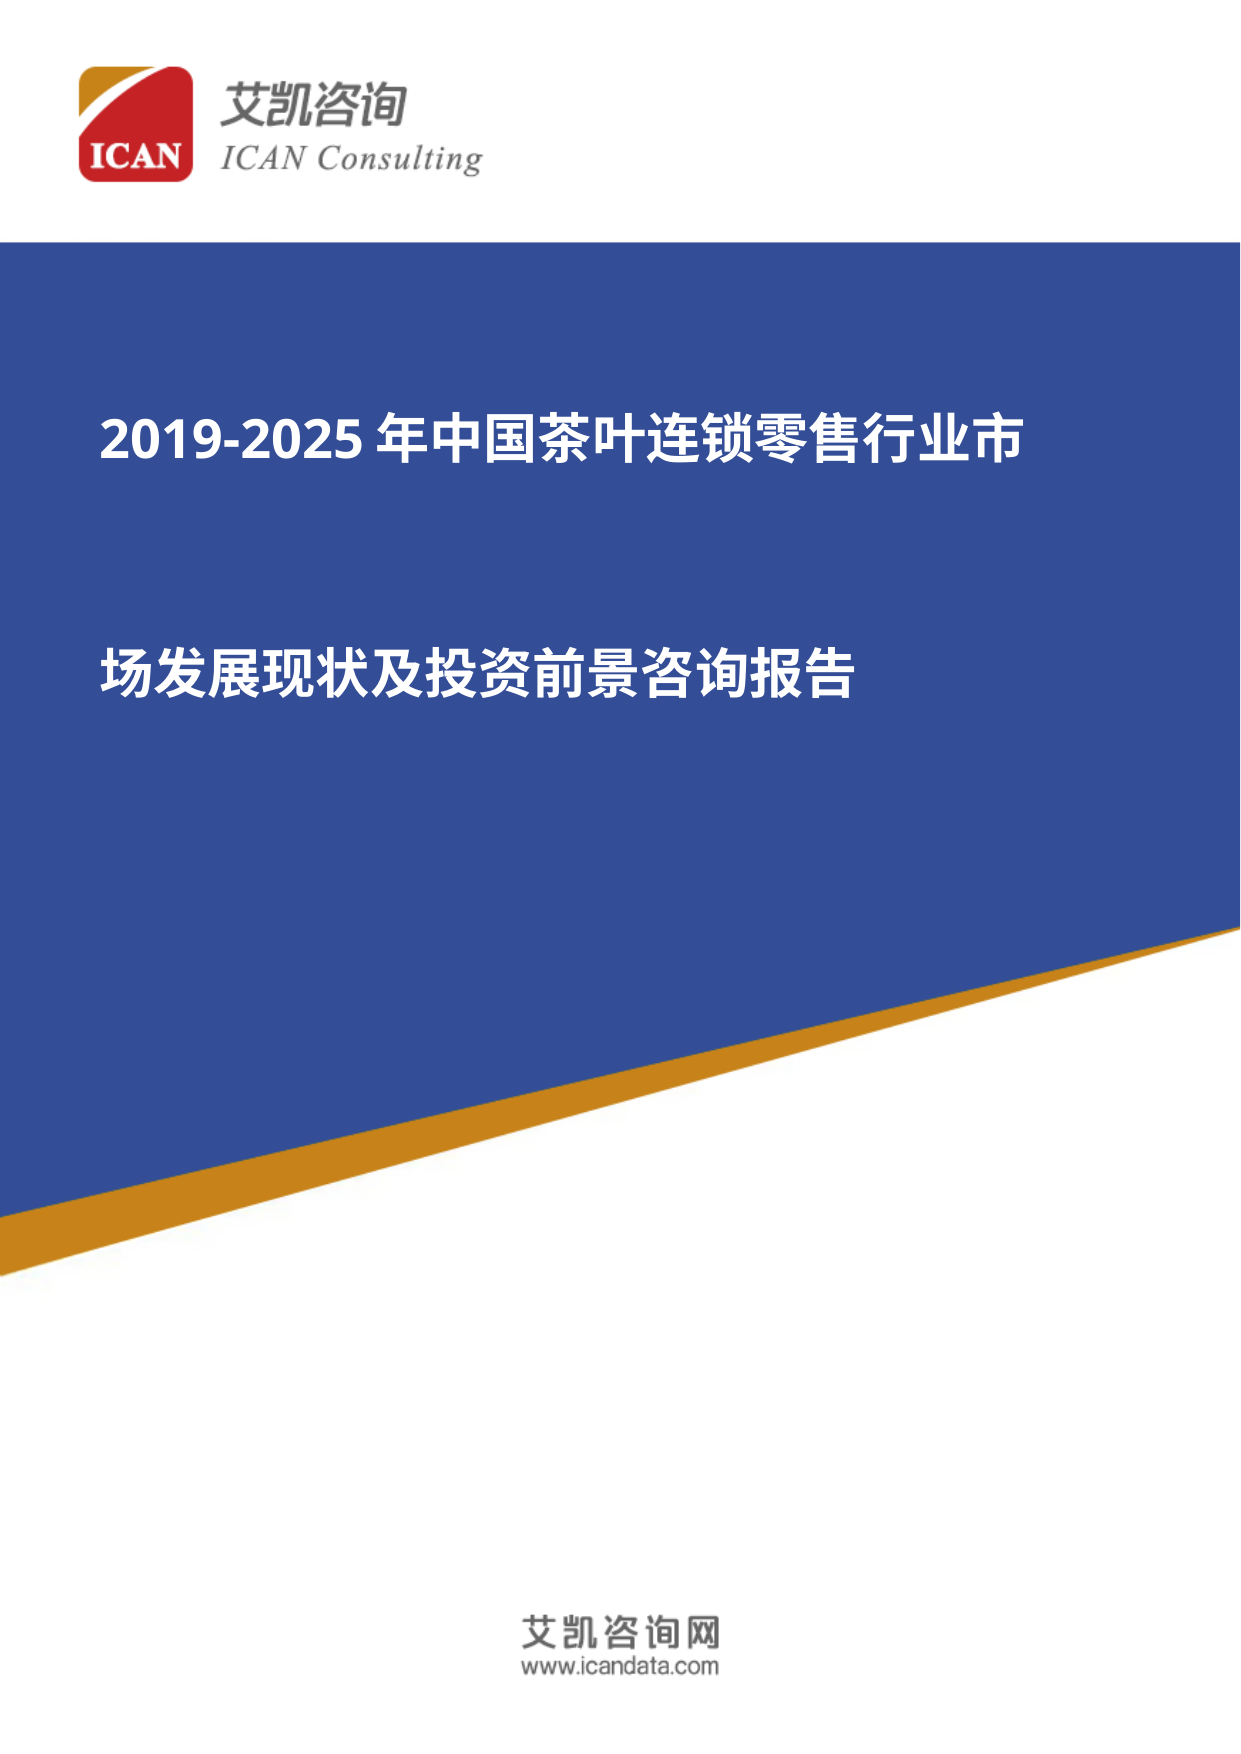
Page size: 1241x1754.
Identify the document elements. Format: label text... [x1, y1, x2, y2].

subtitle 2019-2025年中国茶叶连锁零售行业市场发展现状及投资前景咨询报告 [99, 386, 1053, 718]
picture [0, 5, 1241, 1754]
